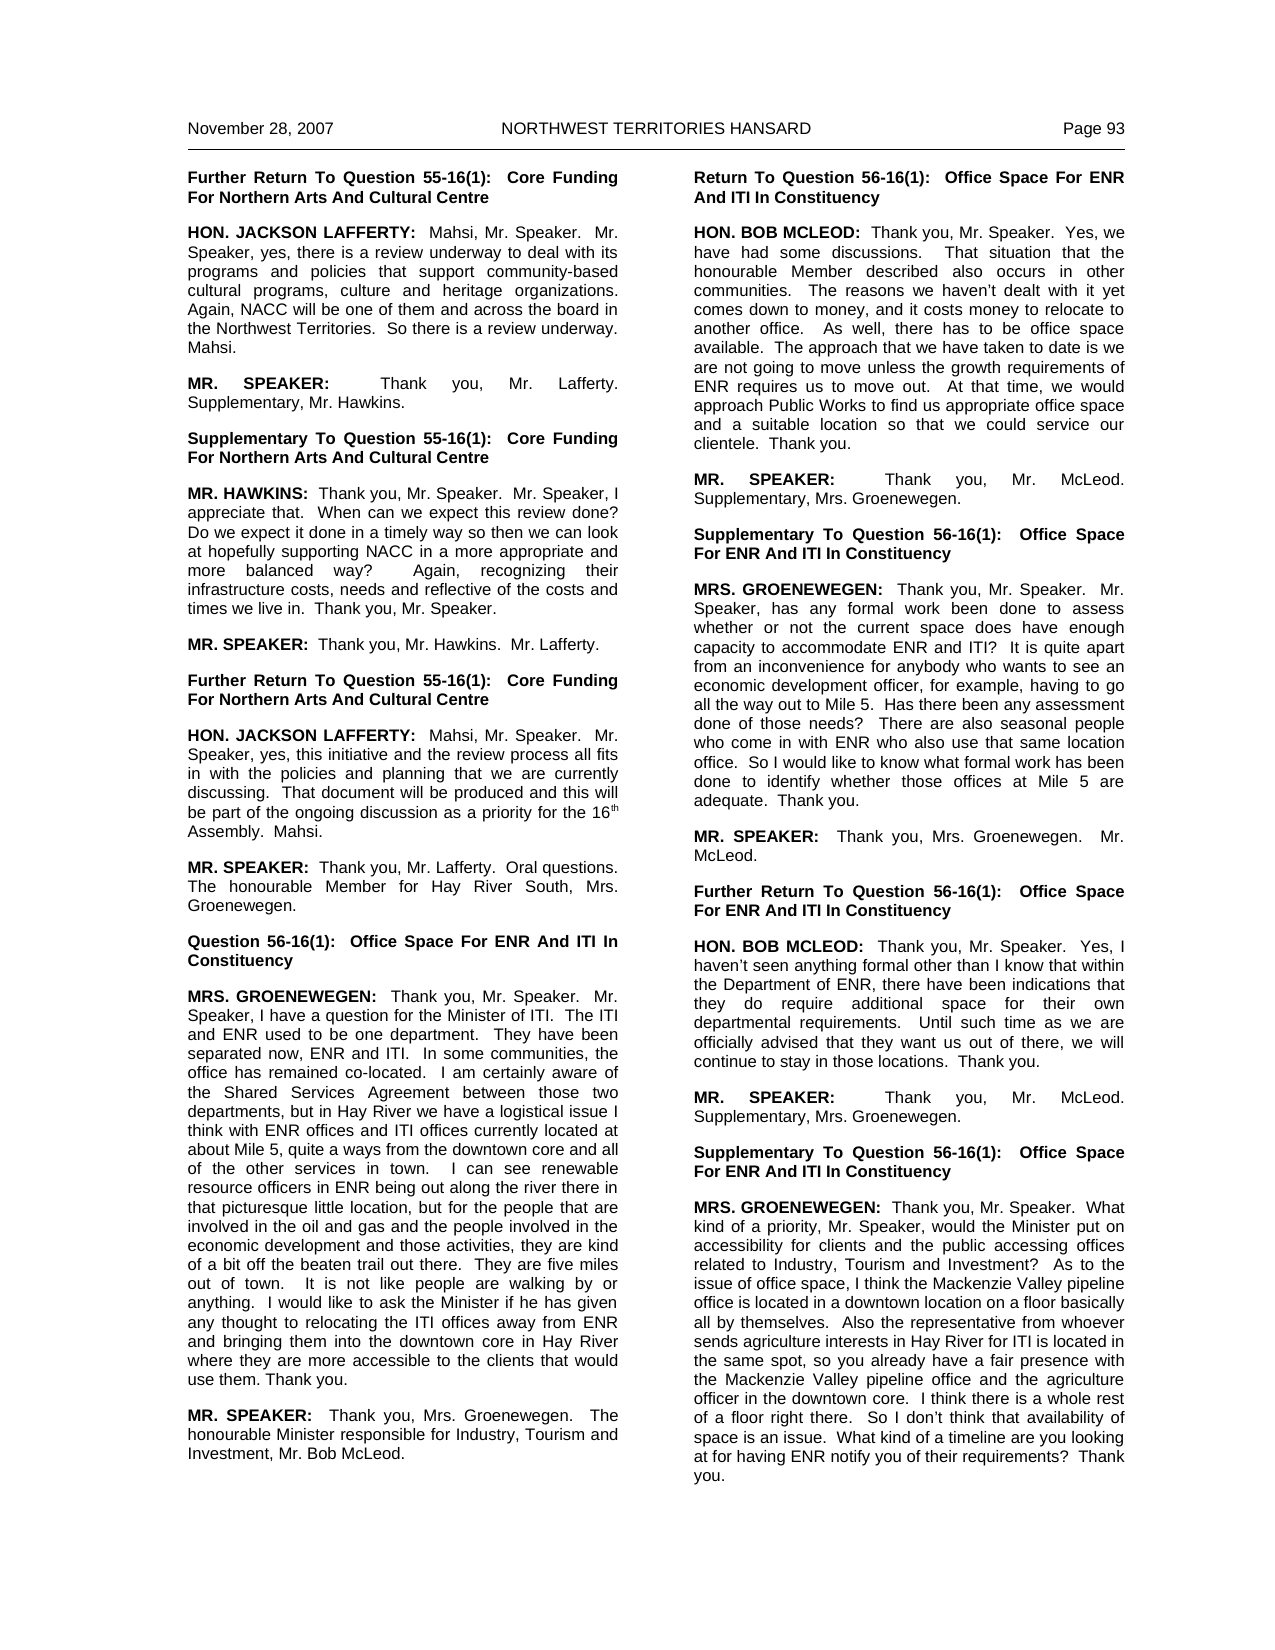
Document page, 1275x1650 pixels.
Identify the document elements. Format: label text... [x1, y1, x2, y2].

subtitle Further Return To Question 56-16(1): Office Space For ENR And ITI In Constituency [694, 882, 1125, 920]
text MR. SPEAKER: Thank you, Mrs. Groenewegen. The honourable Minister responsible for Industry, Tourism and Investment, Mr. Bob McLeod. [187, 1406, 619, 1463]
text MR. SPEAKER: Thank you, Mr. Lafferty. Oral questions. The honourable Member for Hay River South, Mrs. Groenewegen. [187, 857, 619, 915]
text MR. SPEAKER: Thank you, Mr. Lafferty. Supplementary, Mr. Hawkins. [187, 374, 619, 412]
subtitle Further Return To Question 55-16(1): Core Funding For Northern Arts And Cultural Centre [187, 168, 619, 207]
subtitle Supplementary To Question 56-16(1): Office Space For ENR And ITI In Constituency [694, 1142, 1125, 1181]
text MRS. GROENEWEGEN: Thank you, Mr. Speaker. Mr. Speaker, has any formal work been done to assess whether or not the current space does have enough capacity to accommodate ENR and ITI? It is quite apart from an inconvenience for anybody who wants to see an economic development officer, for example, having to go all the way out to Mile 5. Has there been any assessment done of those needs? There are also seasonal people who come in with ENR who also use that same location office. So I would like to know what formal work has been done to identify whether those offices at Mile 5 are adequate. Thank you. [694, 580, 1125, 810]
text HON. JACKSON LAFFERTY: Mahsi, Mr. Speaker. Mr. Speaker, yes, this initiative and the review process all fits in with the policies and planning that we are currently discussing. That document will be produced and this will be part of the ongoing discussion as a priority for the 16th Assembly. Mahsi. [187, 726, 619, 841]
text MR. SPEAKER: Thank you, Mr. Hawkins. Mr. Lafferty. [187, 635, 619, 654]
text MRS. GROENEWEGEN: Thank you, Mr. Speaker. What kind of a priority, Mr. Speaker, would the Minister put on accessibility for clients and the public accessing offices related to Industry, Tourism and Investment? As to the issue of office space, I think the pipeline office is located in a downtown location on a floor basically all by themselves. Also the representative from whoever sends agriculture interests in Hay River for ITI is located in the same spot, so you already have a fair presence with the pipeline office and the agriculture officer in the downtown core. I think there is a whole rest of a floor right there. So I don’t think that availability of space is an issue. What kind of a timeline are you looking at for having ENR notify you of their requirements? Thank you. [694, 1197, 1125, 1485]
text HON. BOB MCLEOD: Thank you, Mr. Speaker. Yes, we have had some discussions. That situation that the honourable Member described also occurs in other communities. The reasons we haven’t dealt with it yet comes down to money, and it costs money to relocate to another office. As well, there has to be office space available. The approach that we have taken to date is we are not going to move unless the growth requirements of ENR requires us to move out. At that time, we would approach Public Works to find us appropriate office space and a suitable location so that we could service our clientele. Thank you. [694, 223, 1125, 453]
text MR. SPEAKER: Thank you, Mr. McLeod. Supplementary, Mrs. Groenewegen. [694, 1087, 1125, 1126]
text MR. SPEAKER: Thank you, Mrs. Groenewegen. Mr. McLeod. [694, 827, 1125, 865]
subtitle Further Return To Question 55-16(1): Core Funding For Northern Arts And Cultural Centre [187, 671, 619, 709]
subtitle Supplementary To Question 55-16(1): Core Funding For Northern Arts And Cultural Centre [187, 429, 619, 467]
subtitle Question 56-16(1): Office Space For ENR And ITI In Constituency [187, 932, 619, 970]
subtitle Return To Question 56-16(1): Office Space For ENR And ITI In Constituency [694, 168, 1125, 207]
text HON. BOB MCLEOD: Thank you, Mr. Speaker. Yes, I haven’t seen anything formal other than I know that within the Department of ENR, there have been indications that they do require additional space for their own departmental requirements. Until such time as we are officially advised that they want us out of there, we will continue to stay in those locations. Thank you. [694, 937, 1125, 1071]
text HON. JACKSON LAFFERTY: Mahsi, Mr. Speaker. Mr. Speaker, yes, there is a review underway to deal with its programs and policies that support community-based cultural programs, culture and heritage organizations. Again, NACC will be one of them and across the board in the . So there is a review underway. Mahsi. [187, 223, 619, 357]
text MR. HAWKINS: Thank you, Mr. Speaker. Mr. Speaker, I appreciate that. When can we expect this review done? Do we expect it done in a timely way so then we can look at hopefully supporting NACC in a more appropriate and more balanced way? Again, recognizing their infrastructure costs, needs and reflective of the costs and times we live in. Thank you, Mr. Speaker. [187, 484, 619, 618]
text MR. SPEAKER: Thank you, Mr. McLeod. Supplementary, Mrs. Groenewegen. [694, 470, 1125, 508]
subtitle Supplementary To Question 56-16(1): Office Space For ENR And ITI In Constituency [694, 525, 1125, 563]
text MRS. GROENEWEGEN: Thank you, Mr. Speaker. Mr. Speaker, I have a question for the Minister of ITI. The ITI and ENR used to be one department. They have been separated now, ENR and ITI. In some communities, the office has remained co-located. I am certainly aware of the Shared Services Agreement between those two departments, but in we have a logistical issue I think with ENR offices and ITI offices currently located at about Mile 5, quite a ways from the downtown core and all of the other services in town. I can see renewable resource officers in ENR being out along the river there in that picturesque little location, but for the people that are involved in the oil and gas and the people involved in the economic development and those activities, they are kind of a bit off the beaten trail out there. They are five miles out of town. It is not like people are walking by or anything. I would like to ask the Minister if he has given any thought to relocating the ITI offices away from ENR and bringing them into the downtown core in where they are more accessible to the clients that would use them. Thank you. [187, 987, 619, 1389]
